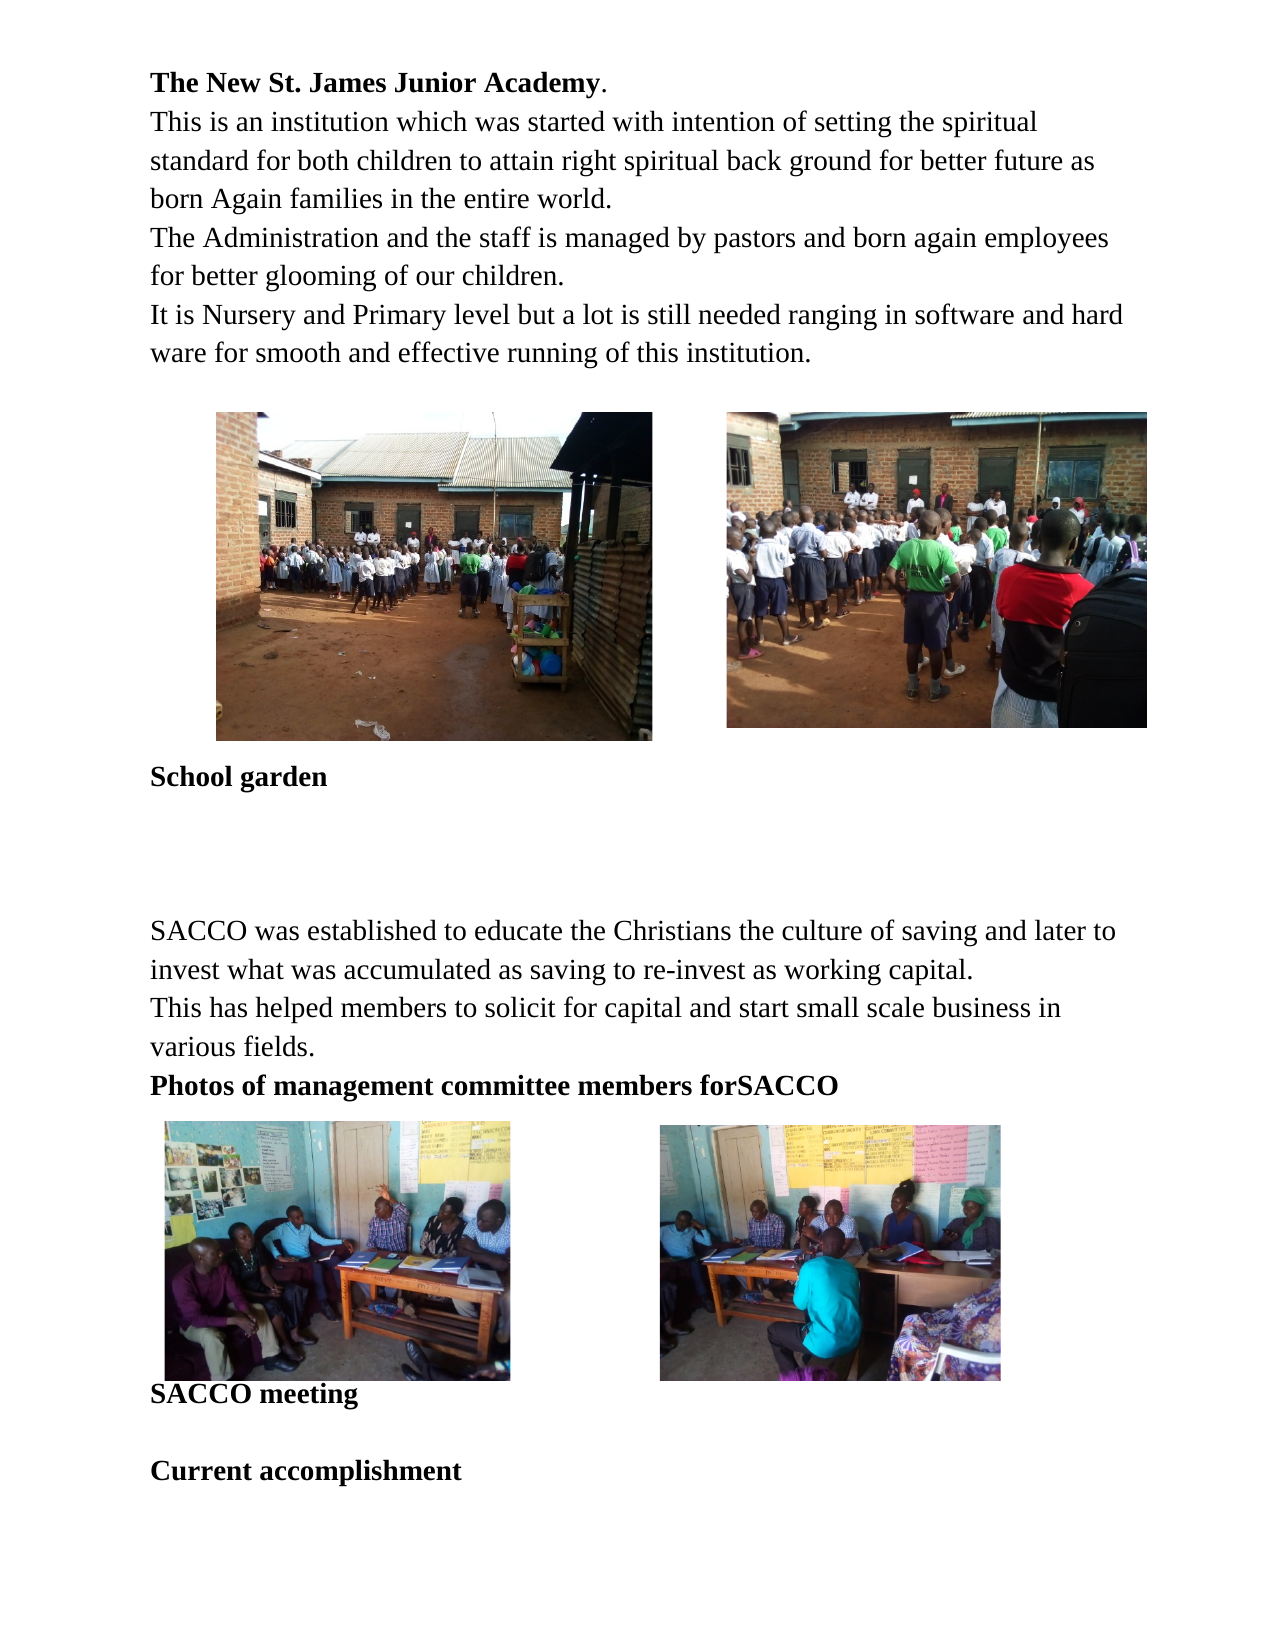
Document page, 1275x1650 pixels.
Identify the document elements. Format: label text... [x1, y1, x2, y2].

text Current accomplishment [150, 1453, 1125, 1487]
text The New St. James Junior Academy. [150, 66, 1125, 99]
picture [659, 1125, 1001, 1381]
text It is Nursery and Primary level but a lot is still needed ranging in software and hard ware for smooth and effective running of this institution. [150, 297, 1125, 369]
text This is an institution which was started with intention of setting the spiritual standard for both children to attain right spiritual back ground for better future as born Again families in the entire world. [150, 104, 1125, 215]
text This has helped members to solicit for capital and start small scale business in various fields. [150, 991, 1125, 1063]
text SACCO was established to educate the Christians the culture of saving and later to invest what was accumulated as saving to re-invest as working capital. [150, 913, 1125, 986]
picture [164, 1121, 511, 1381]
text The Administration and the staff is managed by pastors and born again employees for better glooming of our children. [150, 220, 1125, 292]
text School garden [150, 759, 1125, 793]
text Photos of management committee members forSACCO [150, 1068, 1125, 1101]
picture [726, 412, 1147, 728]
text SACCO meeting [150, 1376, 1125, 1409]
picture [216, 412, 653, 741]
